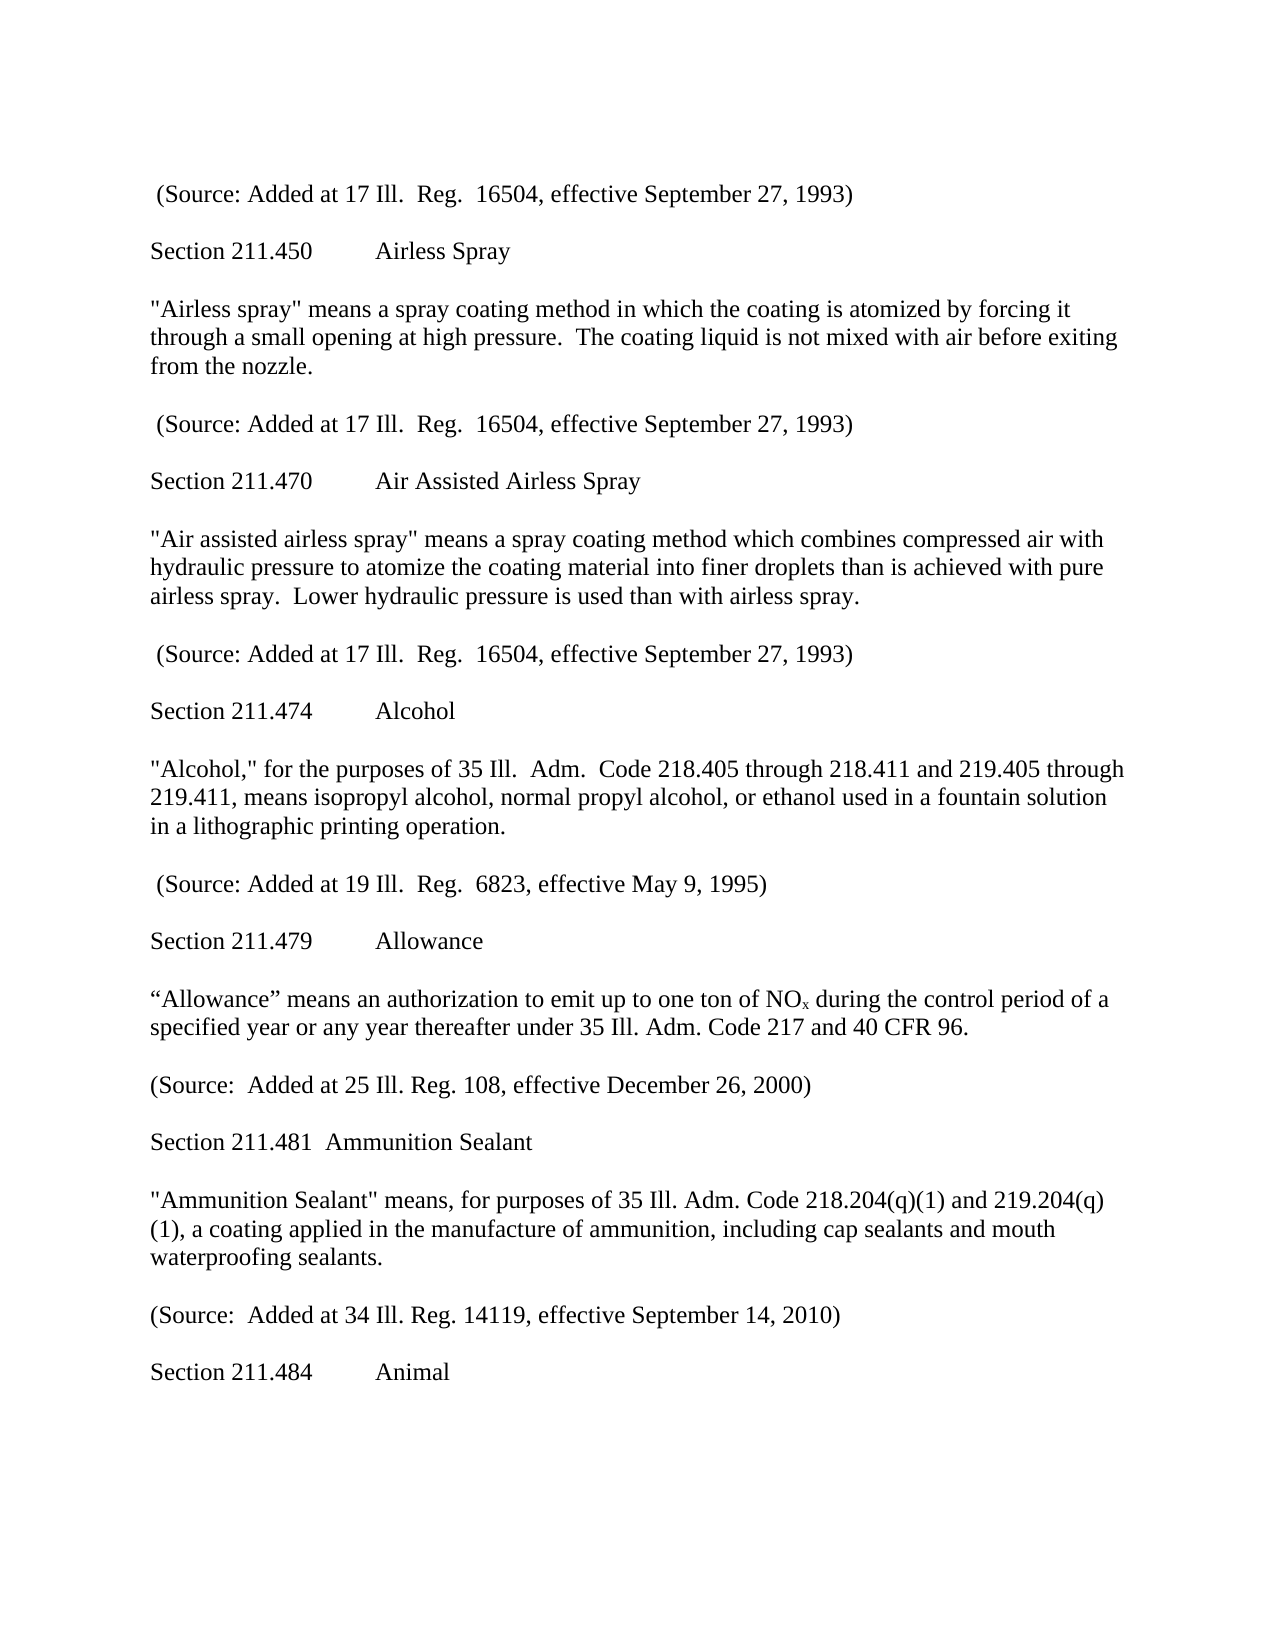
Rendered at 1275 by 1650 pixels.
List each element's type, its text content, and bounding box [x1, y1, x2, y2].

text (Source: Added at 34 Ill. Reg. 14119, effective September 14, 2010) [150, 1300, 1125, 1329]
text (Source: Added at 17 Ill. Reg. 16504, effective September 27, 1993) [150, 409, 1125, 437]
text "Ammunition Sealant" means, for purposes of 35 Ill. Adm. Code 218.204(q)(1) and 219.204(q)(1), a coating applied in the manufacture of ammunition, including cap sealants and mouth waterproofing sealants. [150, 1185, 1125, 1271]
text Section 211.481 Ammunition Sealant [150, 1127, 1125, 1156]
text "Airless spray" means a spray coating method in which the coating is atomized by forcing it through a small opening at high pressure. The coating liquid is not mixed with air before exiting from the nozzle. [150, 294, 1125, 380]
subtitle Section 211.470 Air Assisted Airless Spray [150, 466, 1125, 495]
text "Alcohol," for the purposes of 35 Ill. Adm. Code 218.405 through 218.411 and 219.405 through 219.411, means isopropyl alcohol, normal propyl alcohol, or ethanol used in a fountain solution in a lithographic printing operation. [150, 754, 1125, 840]
text (Source: Added at 25 Ill. Reg. 108, effective December 26, 2000) [150, 1070, 1125, 1099]
text (Source: Added at 19 Ill. Reg. 6823, effective May 9, 1995) [150, 869, 1125, 897]
subtitle Section 211.479 Allowance [150, 926, 1125, 955]
subtitle Section 211.484 Animal [150, 1357, 1125, 1386]
text (Source: Added at 17 Ill. Reg. 16504, effective September 27, 1993) [150, 179, 1125, 207]
text “Allowance” means an authorization to emit up to one ton of NOx during the control period of a specified year or any year thereafter under 35 Ill. Adm. Code 217 and 40 CFR 96. [150, 984, 1125, 1041]
subtitle Section 211.450 Airless Spray [150, 236, 1125, 265]
subtitle Section 211.474 Alcohol [150, 696, 1125, 725]
text "Air assisted airless spray" means a spray coating method which combines compressed air with hydraulic pressure to atomize the coating material into finer droplets than is achieved with pure airless spray. Lower hydraulic pressure is used than with airless spray. [150, 524, 1125, 610]
text (Source: Added at 17 Ill. Reg. 16504, effective September 27, 1993) [150, 639, 1125, 667]
